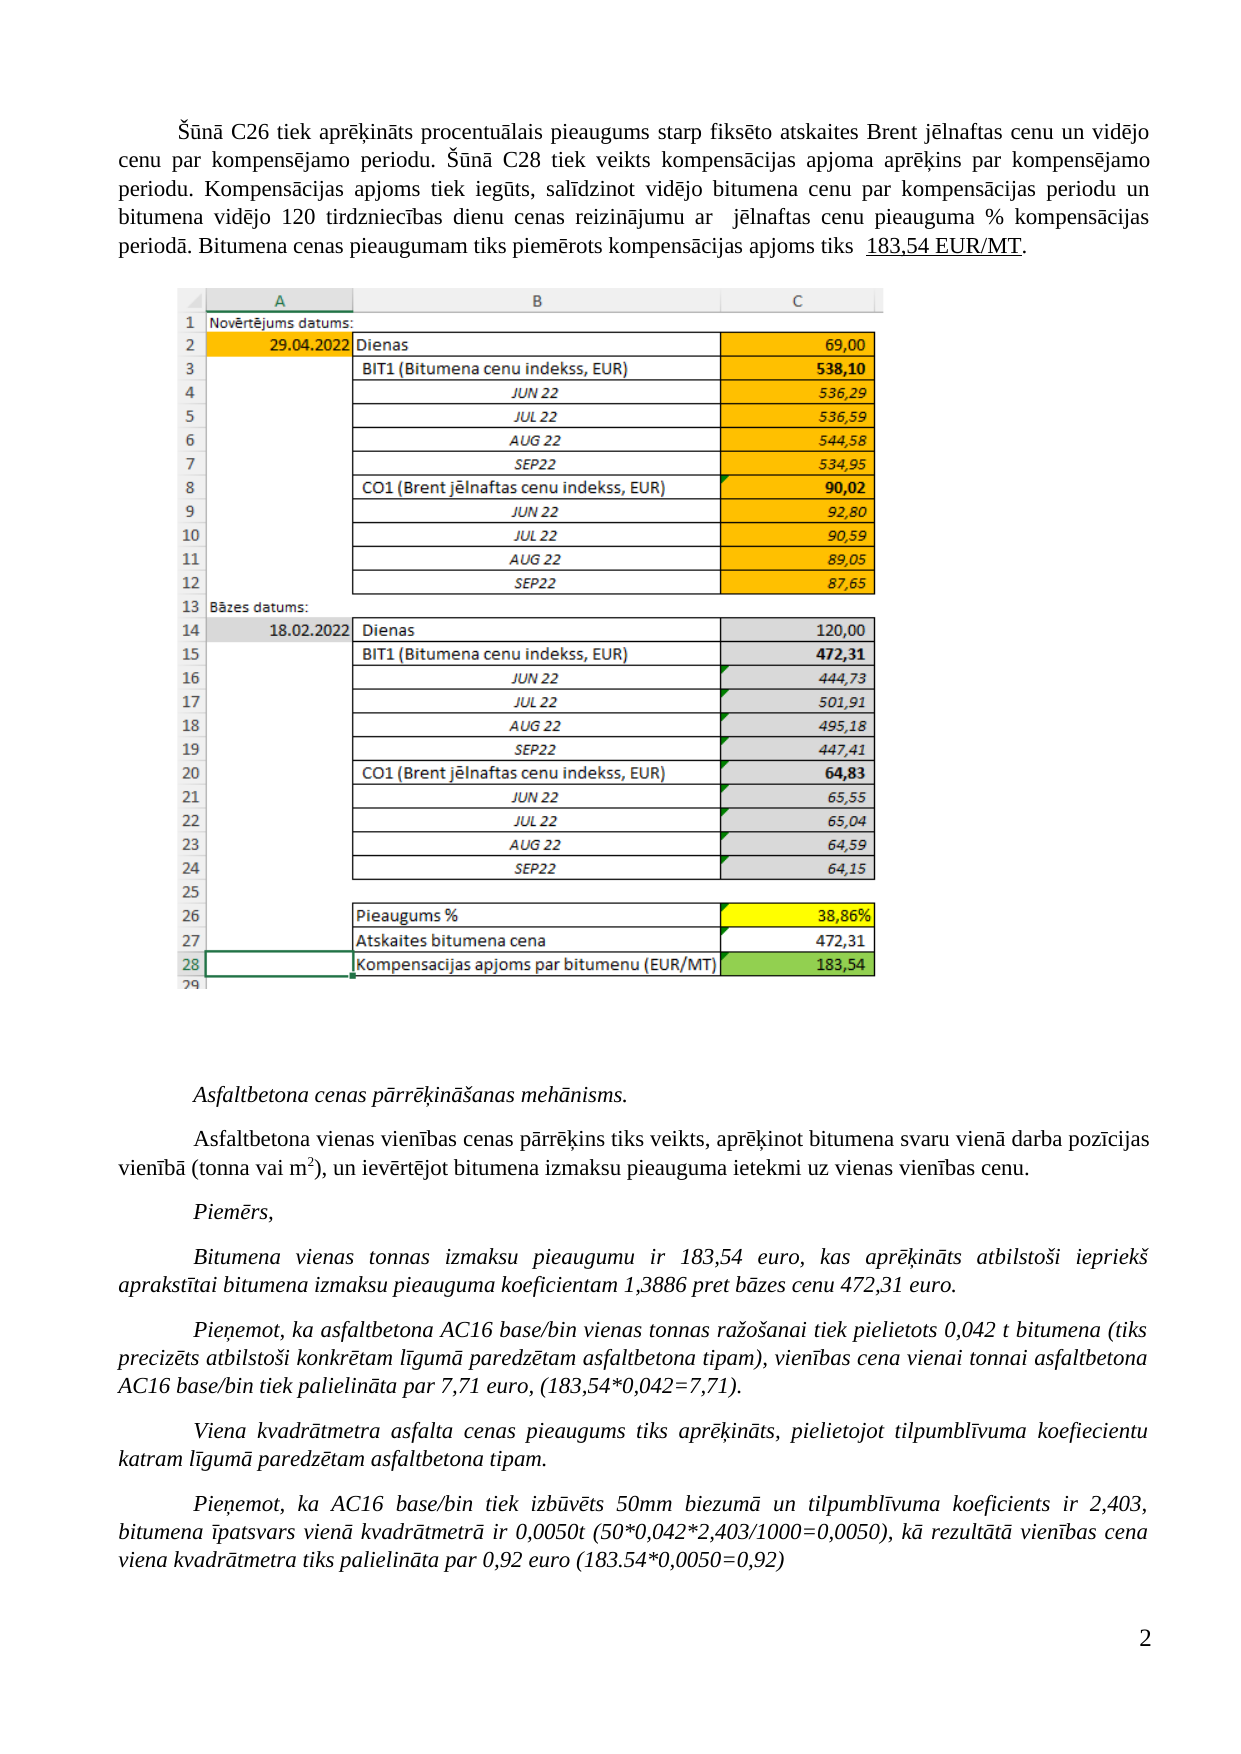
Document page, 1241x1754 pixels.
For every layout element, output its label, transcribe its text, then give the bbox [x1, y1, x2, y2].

text Viena kvadrātmetra asfalta cenas pieaugums tiks aprēķināts, pielietojot tilpumblīvuma koefiecientu katram līgumā paredzētam asfaltbetona tipam. [118, 1417, 1152, 1472]
text Pieņemot, ka AC16 base/bin tiek izbūvēts 50mm biezumā un tilpumblīvuma koeficients ir 2,403, bitumena īpatsvars vienā kvadrātmetrā ir 0,0050t (50*0,042*2,403/1000=0,0050), kā rezultātā vienības cena viena kvadrātmetra tiks palielināta par 0,92 euro (183.54*0,0050=0,92) [118, 1490, 1152, 1573]
text Pieņemot, ka asfaltbetona AC16 base/bin vienas tonnas ražošanai tiek pielietots 0,042 t bitumena (tiks precizēts atbilstoši konkrētam līgumā paredzētam asfaltbetona tipam), vienības cena vienai tonnai asfaltbetona AC16 base/bin tiek palielināta par 7,71 euro, (183,54*0,042=7,71). [118, 1316, 1152, 1399]
picture [177, 288, 884, 989]
text Piemērs, [118, 1198, 1152, 1225]
text Šūnā C26 tiek aprēķināts procentuālais pieaugums starp fiksēto atskaites Brent jēlnaftas cenu un vidējo cenu par kompensējamo periodu. Šūnā C28 tiek veikts kompensācijas apjoma aprēķins par kompensējamo periodu. Kompensācijas apjoms tiek iegūts, salīdzinot vidējo bitumena cenu par kompensācijas periodu un bitumena vidējo 120 tirdzniecības dienu cenas reizinājumu ar jēlnaftas cenu pieauguma % kompensācijas periodā. Bitumena cenas pieaugumam tiks piemērots kompensācijas apjoms tiks 183,54 EUR/MT. [118, 118, 1152, 258]
text Bitumena vienas tonnas izmaksu pieaugumu ir 183,54 euro, kas aprēķināts atbilstoši iepriekš aprakstītai bitumena izmaksu pieauguma koeficientam 1,3886 pret bāzes cenu 472,31 euro. [118, 1243, 1152, 1298]
text Asfaltbetona vienas vienības cenas pārrēķins tiks veikts, aprēķinot bitumena svaru vienā darba pozīcijas vienībā (tonna vai m2), un ievērtējot bitumena izmaksu pieauguma ietekmi uz vienas vienības cenu. [118, 1125, 1152, 1180]
text Asfaltbetona cenas pārrēķināšanas mehānisms. [118, 1081, 1152, 1107]
